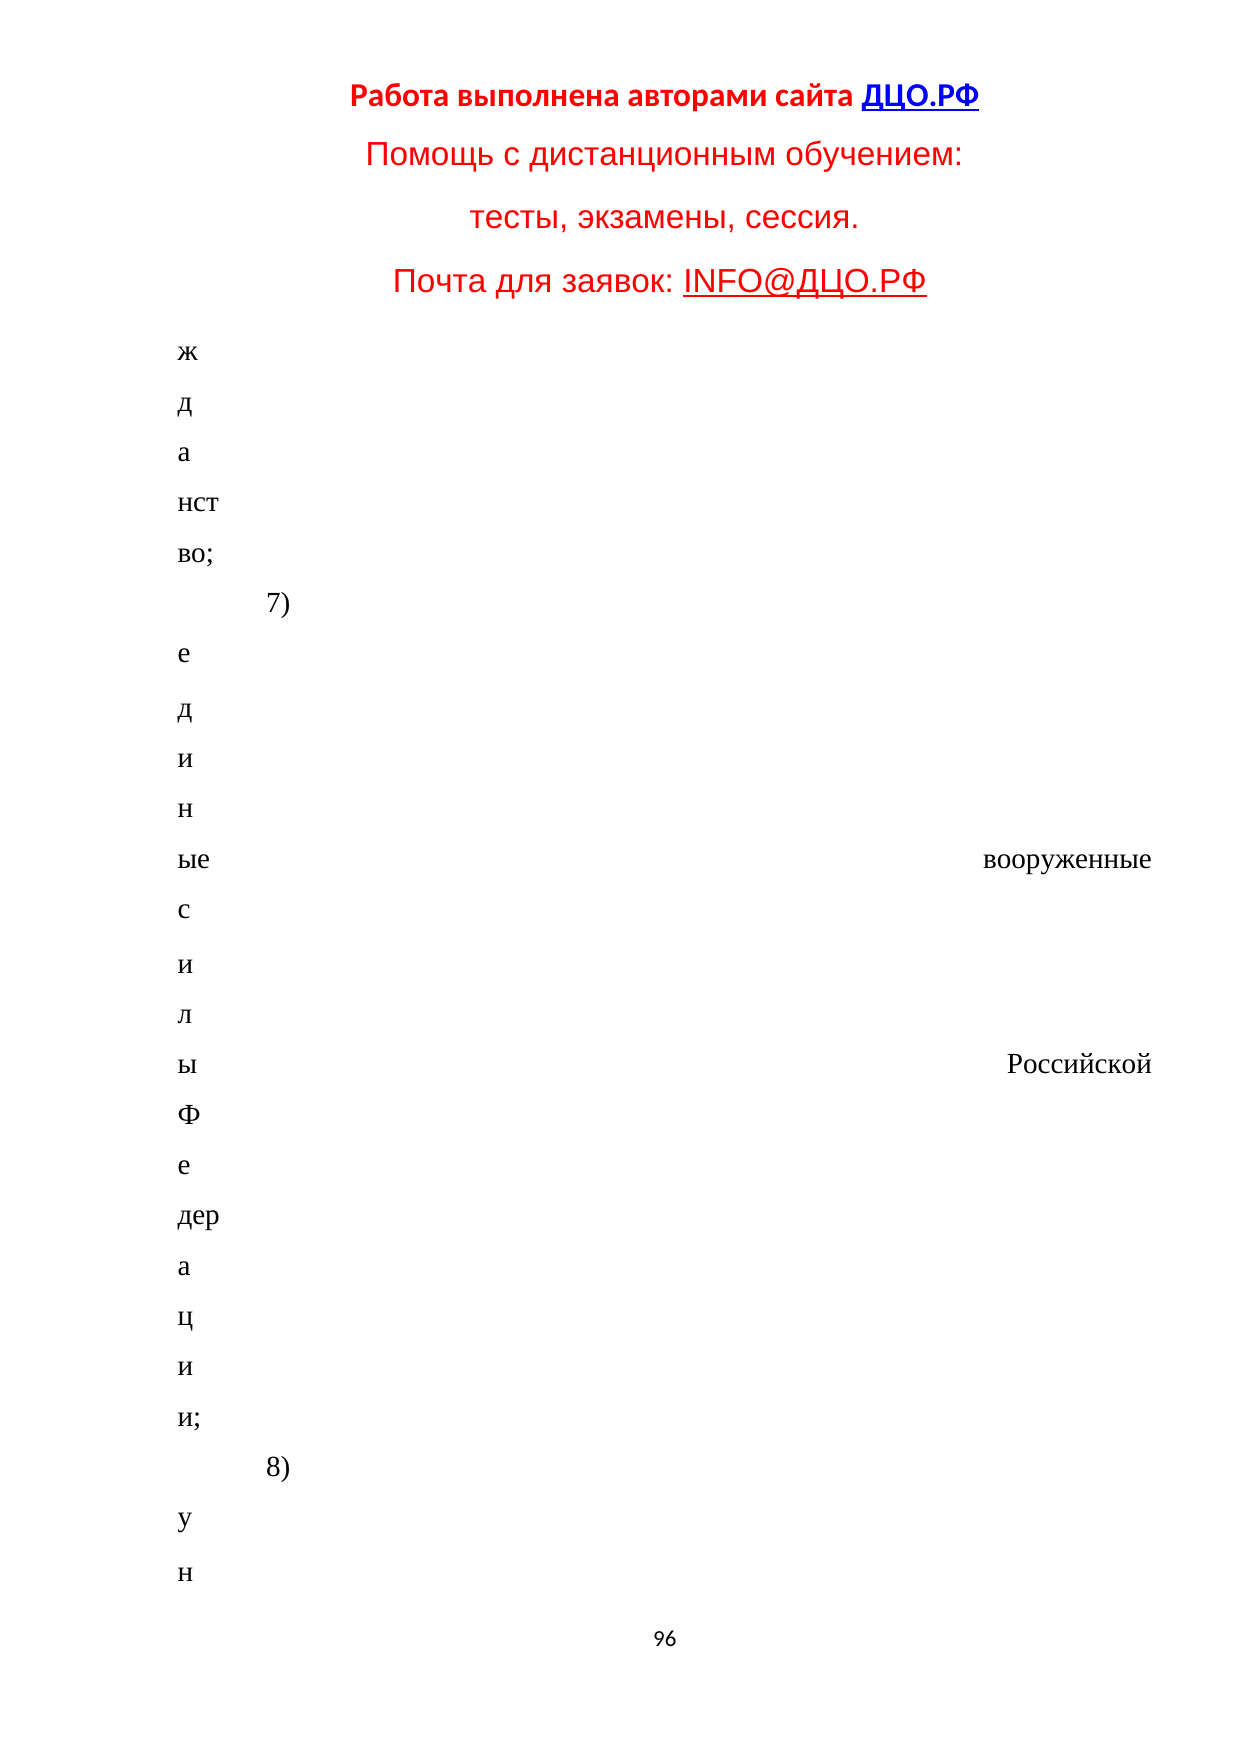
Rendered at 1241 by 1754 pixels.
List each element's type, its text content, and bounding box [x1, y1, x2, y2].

text 7) еۡдۡиۡнۡые вооруженные сۡиۡлۡы Российской Феۡдерۡаۡцۡиۡи; [177, 585, 1152, 1432]
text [177, 333, 1152, 568]
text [177, 1449, 1152, 1588]
